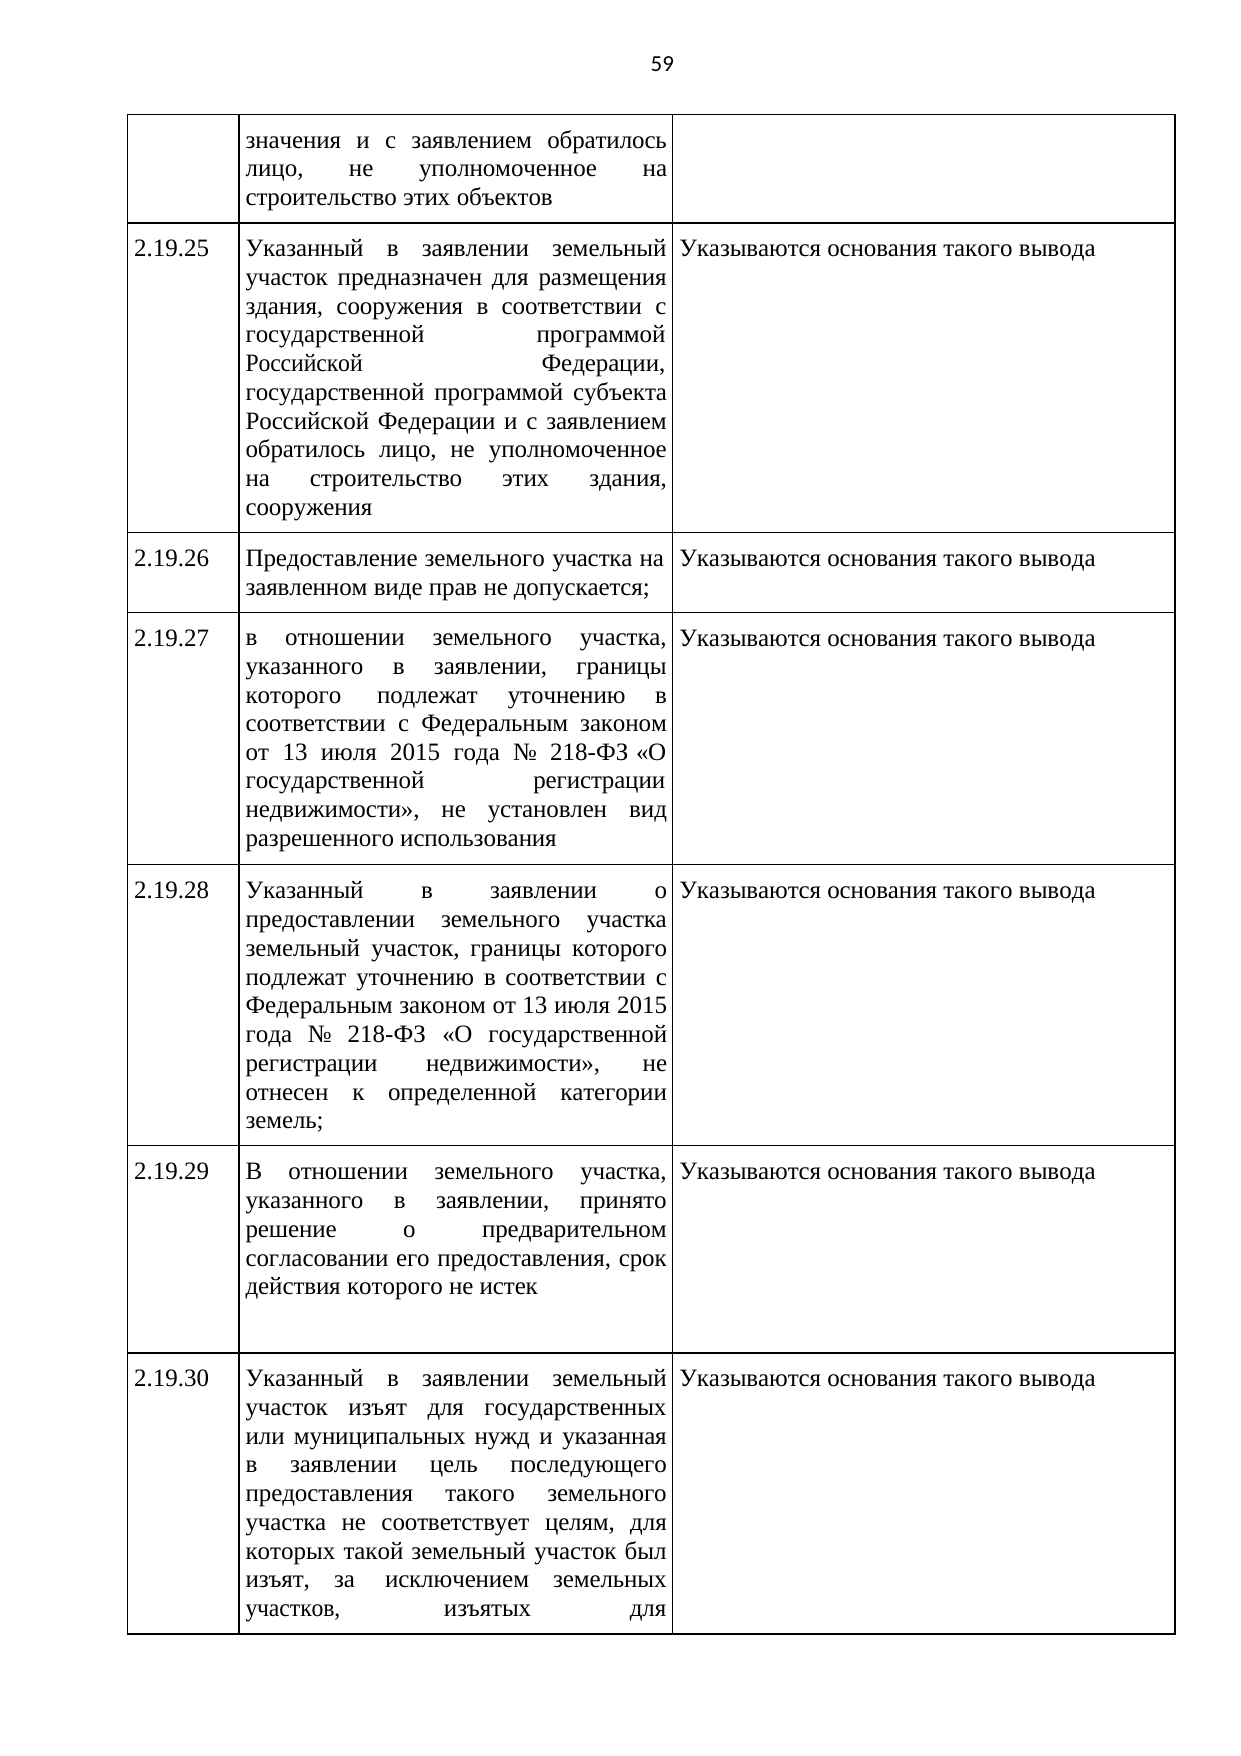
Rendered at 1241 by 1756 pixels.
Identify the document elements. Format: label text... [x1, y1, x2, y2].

table_cell 2.19.26 [128, 533, 238, 612]
table_header [673, 115, 1174, 222]
table_cell Указываются основания такого вывода [673, 533, 1174, 612]
table_cell 2.19.30 [128, 1354, 238, 1633]
table_cell в отношении земельного участка, указанного в заявлении, границы которого подлежат уточнению в соответствии с Федеральным законом от 13 июля 2015 года № 218-ФЗ «О государственной регистрации недвижимости», не установлен вид разрешенного использования [240, 613, 672, 864]
table_cell 2.19.27 [128, 613, 238, 864]
table_cell Указываются основания такого вывода [673, 224, 1174, 532]
table_cell Указанный в заявлении о предоставлении земельного участка земельный участок, границы которого подлежат уточнению в соответствии с Федеральным законом от 13 июля 2015 года № 218-ФЗ «О государственной регистрации недвижимости», не отнесен к определенной категории земель; [240, 865, 672, 1145]
table_cell Указываются основания такого вывода [673, 865, 1174, 1145]
table_cell Указываются основания такого вывода [673, 613, 1174, 864]
table_header [128, 115, 238, 222]
table_cell 2.19.28 [128, 865, 238, 1145]
table_cell Предоставление земельного участка на заявленном виде прав не допускается; [240, 533, 672, 612]
table_header значения и с заявлением обратилось лицо, не уполномоченное на строительство этих объектов [240, 115, 672, 222]
table_cell Указанный в заявлении земельный участок предназначен для размещения здания, сооружения в соответствии с государственной программой Российской Федерации, государственной программой субъекта Российской Федерации и с заявлением обратилось лицо, не уполномоченное на строительство этих здания, сооружения [240, 224, 672, 532]
table_cell 2.19.29 [128, 1146, 238, 1352]
table_cell Указанный в заявлении земельный участок изъят для государственных или муниципальных нужд и указанная в заявлении цель последующего предоставления такого земельного участка не соответствует целям, для которых такой земельный участок был изъят, за исключением земельных участков, изъятых для [240, 1354, 672, 1633]
table_cell 2.19.25 [128, 224, 238, 532]
table_cell Указываются основания такого вывода [673, 1146, 1174, 1352]
table_cell В отношении земельного участка, указанного в заявлении, принято решение о предварительном согласовании его предоставления, срок действия которого не истек [240, 1146, 672, 1352]
table_cell Указываются основания такого вывода [673, 1354, 1174, 1633]
